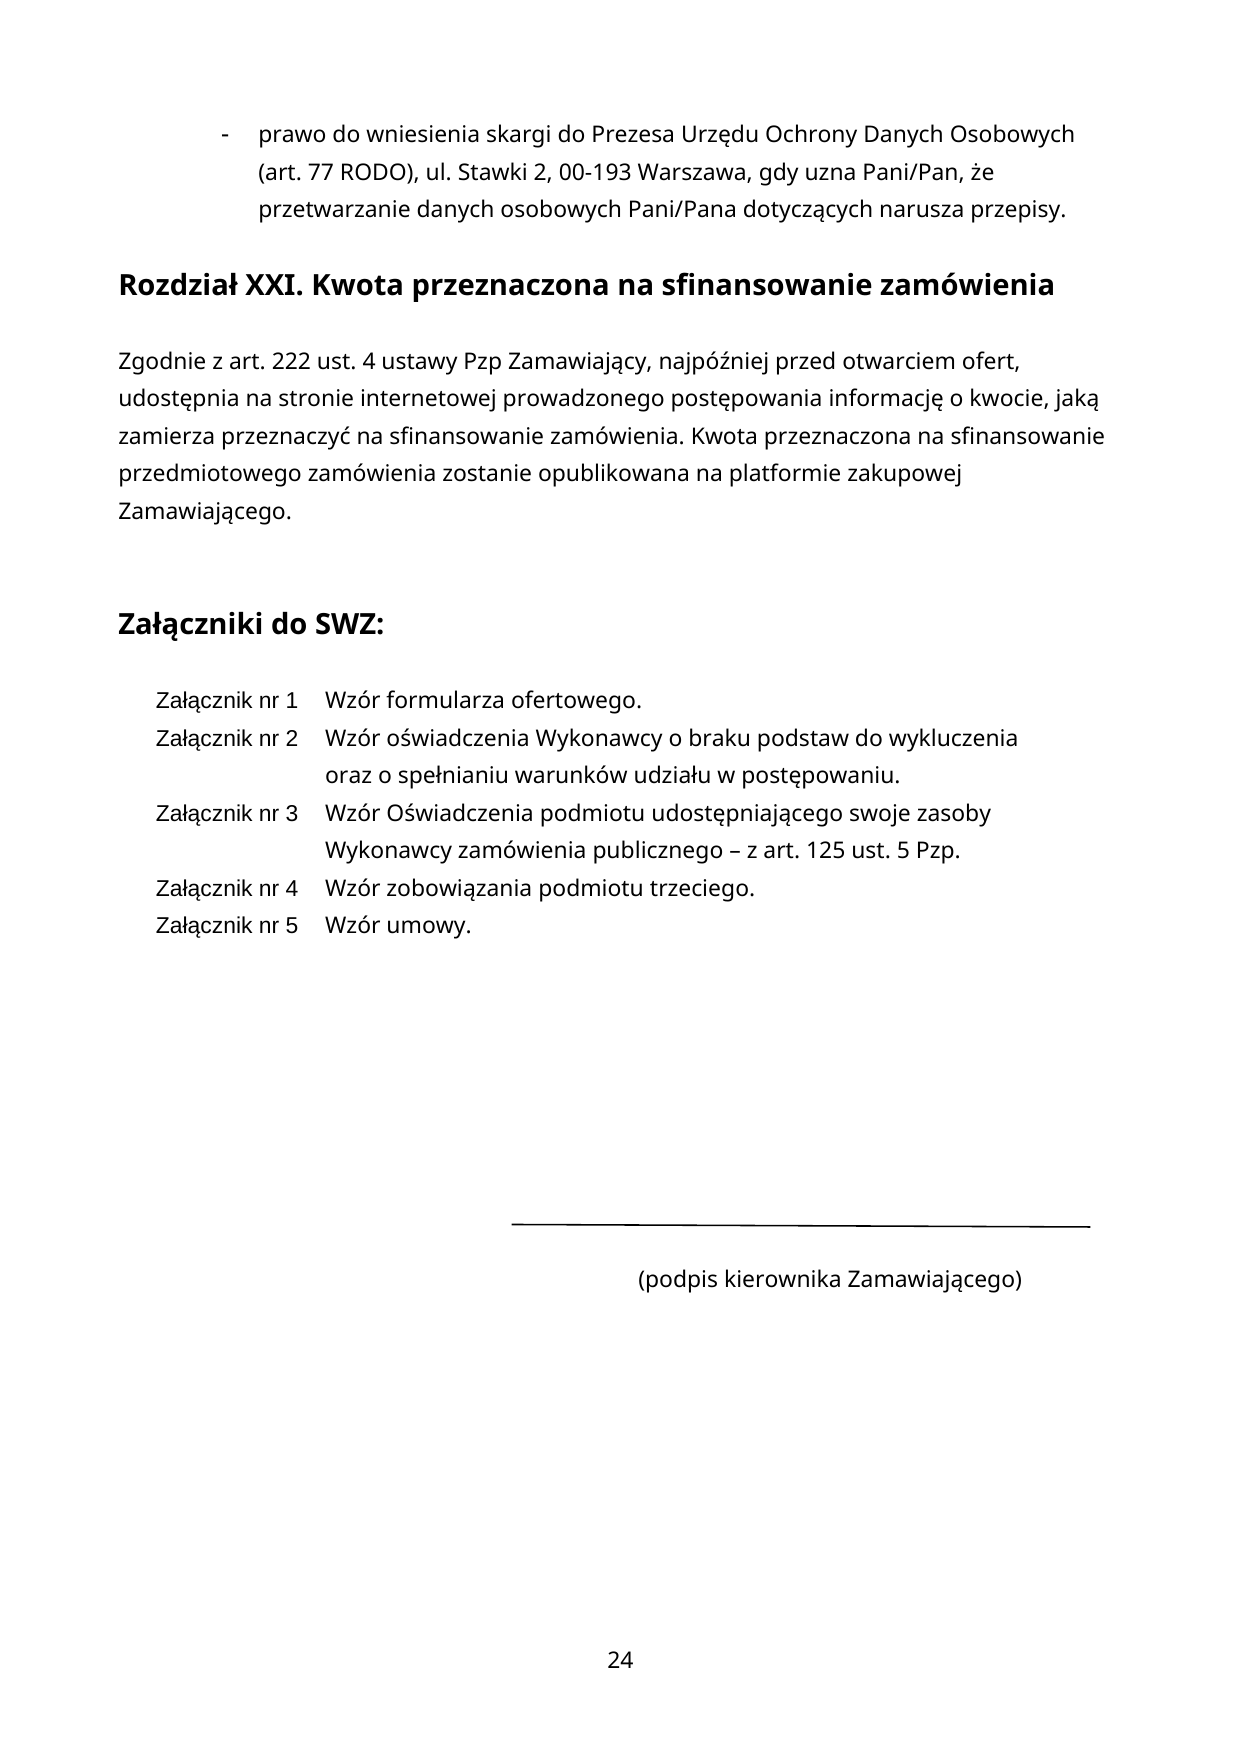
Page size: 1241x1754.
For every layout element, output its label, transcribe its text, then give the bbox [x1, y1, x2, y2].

list Wzór formularza ofertowego. [156, 684, 1122, 715]
text (podpis kierownika Zamawiającego) [573, 1263, 1122, 1294]
list Wzór oświadczenia Wykonawcy o braku podstaw do wykluczenia oraz o spełnianiu warunków udziału w postępowaniu. [156, 722, 1122, 790]
text Zgodnie z art. 222 ust. 4 ustawy Pzp Zamawiający, najpóźniej przed otwarciem ofert, udostępnia na stronie internetowej prowadzonego postępowania informację o kwocie, jaką zamierza przeznaczyć na sfinansowanie zamówienia. Kwota przeznaczona na sfinansowanie przedmiotowego zamówienia zostanie opublikowana na platformie zakupowej Zamawiającego. [118, 345, 1122, 564]
subtitle Załączniki do SWZ: [118, 603, 1122, 643]
list Wzór umowy. [156, 909, 1122, 940]
list prawo do wniesienia skargi do Prezesa Urzędu Ochrony Danych Osobowych (art. 77 RODO), ul. Stawki 2, 00-193 Warszawa, gdy uzna Pani/Pan, że przetwarzanie danych osobowych Pani/Pana dotyczących narusza przepisy. [221, 118, 1122, 224]
list Wzór zobowiązania podmiotu trzeciego. [156, 872, 1122, 903]
subtitle Rozdział XXI. Kwota przeznaczona na sfinansowanie zamówienia [118, 264, 1122, 304]
list Wzór Oświadczenia podmiotu udostępniającego swoje zasoby Wykonawcy zamówienia publicznego – z art. 125 ust. 5 Pzp. [156, 797, 1122, 865]
